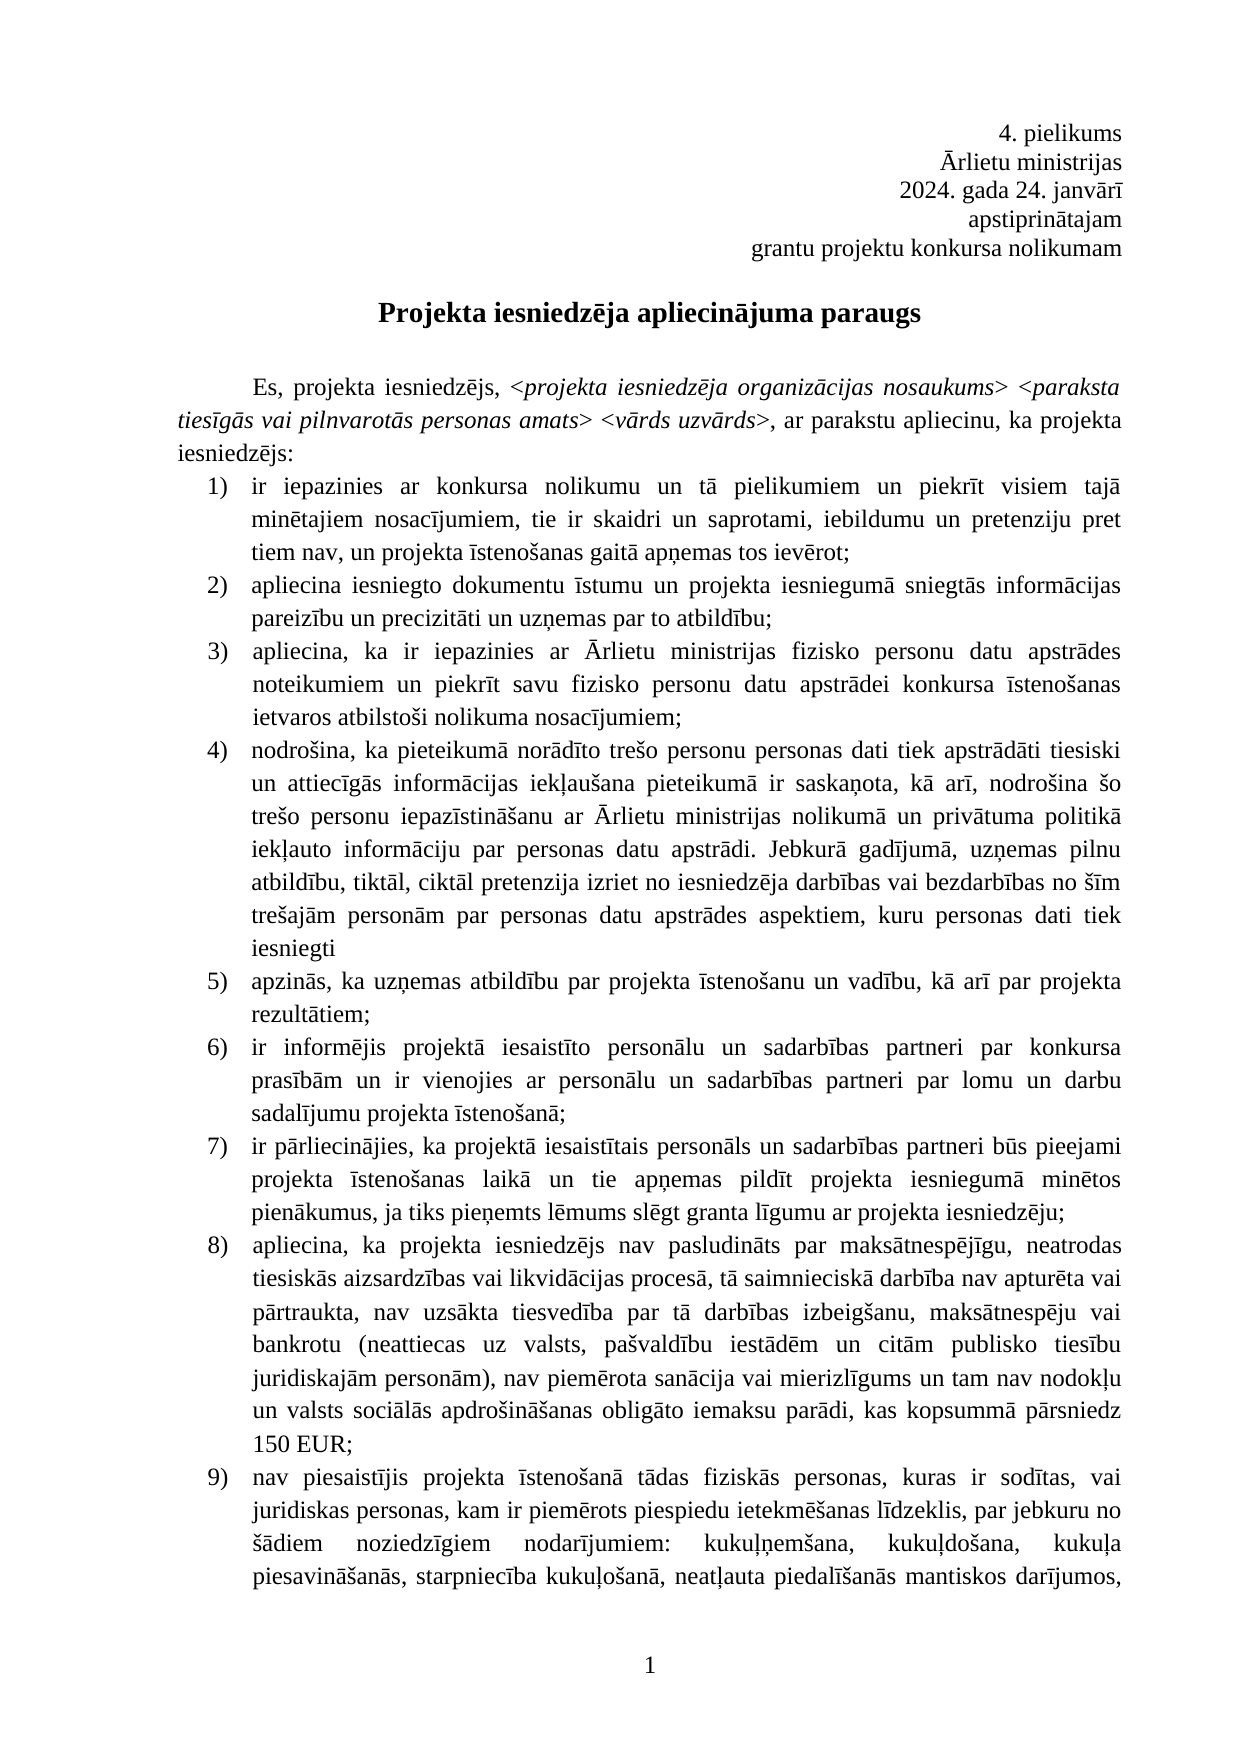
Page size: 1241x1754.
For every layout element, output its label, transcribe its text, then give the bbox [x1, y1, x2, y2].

subtitle Projekta iesniedzēja apliecinājuma paraugs [177, 295, 1122, 328]
list ir iepazinies ar konkursa nolikumu un tā pielikumiem un piekrīt visiem tajā minētajiem nosacījumiem, tie ir skaidri un saprotami, iebildumu un pretenziju pret tiem nav, un projekta īstenošanas gaitā apņemas tos ievērot; [207, 471, 1122, 566]
list ir pārliecinājies, ka projektā iesaistītais personāls un sadarbības partneri būs pieejami projekta īstenošanas laikā un tie apņemas pildīt projekta iesniegumā minētos pienākumus, ja tiks pieņemts lēmums slēgt granta līgumu ar projekta iesniedzēju; [207, 1131, 1122, 1226]
text apstiprinātajam [177, 204, 1122, 233]
list apzinās, ka uzņemas atbildību par projekta īstenošanu un vadību, kā arī par projekta rezultātiem; [207, 966, 1122, 1028]
list apliecina iesniegto dokumentu īstumu un projekta iesniegumā sniegtās informācijas pareizību un precizitāti un uzņemas par to atbildību; [207, 570, 1122, 632]
subtitle grantu projektu konkursa nolikumam [177, 233, 1122, 262]
text Ārlietu ministrijas [177, 147, 1122, 176]
text Es, projekta iesniedzējs, <projekta iesniedzēja organizācijas nosaukums> <paraksta tiesīgās vai pilnvarotās personas amats> <vārds uzvārds>, ar parakstu apliecinu, ka projekta iesniedzējs: [177, 372, 1122, 467]
text 4. pielikums [177, 118, 1122, 147]
list nodrošina, ka pieteikumā norādīto trešo personu personas dati tiek apstrādāti tiesiski un attiecīgās informācijas iekļaušana pieteikumā ir saskaņota, kā arī, nodrošina šo trešo personu iepazīstināšanu ar Ārlietu ministrijas nolikumā un privātuma politikā iekļauto informāciju par personas datu apstrādi. Jebkurā gadījumā, uzņemas pilnu atbildību, tiktāl, ciktāl pretenzija izriet no iesniedzēja darbības vai bezdarbības no šīm trešajām personām par personas datu apstrādes aspektiem, kuru personas dati tiek iesniegti [207, 735, 1122, 962]
list apliecina, ka projekta iesniedzējs nav pasludināts par maksātnespējīgu, neatrodas tiesiskās aizsardzības vai likvidācijas procesā, tā saimnieciskā darbība nav apturēta vai pārtraukta, nav uzsākta tiesvedība par tā darbības izbeigšanu, maksātnespēju vai bankrotu (neattiecas uz valsts, pašvaldību iestādēm un citām publisko tiesību juridiskajām personām), nav piemērota sanācija vai mierizlīgums un tam nav nodokļu un valsts sociālās apdrošināšanas obligāto iemaksu parādi, kas kopsummā pārsniedz 150 EUR; [207, 1231, 1122, 1457]
list ir informējis projektā iesaistīto personālu un sadarbības partneri par konkursa prasībām un ir vienojies ar personālu un sadarbības partneri par lomu un darbu sadalījumu projekta īstenošanā; [207, 1032, 1122, 1127]
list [207, 1462, 1122, 1589]
list apliecina, ka ir iepazinies ar Ārlietu ministrijas fizisko personu datu apstrādes noteikumiem un piekrīt savu fizisko personu datu apstrādei konkursa īstenošanas ietvaros atbilstoši nolikuma nosacījumiem; [207, 636, 1122, 731]
text 2024. gada 24. janvārī [177, 176, 1122, 204]
